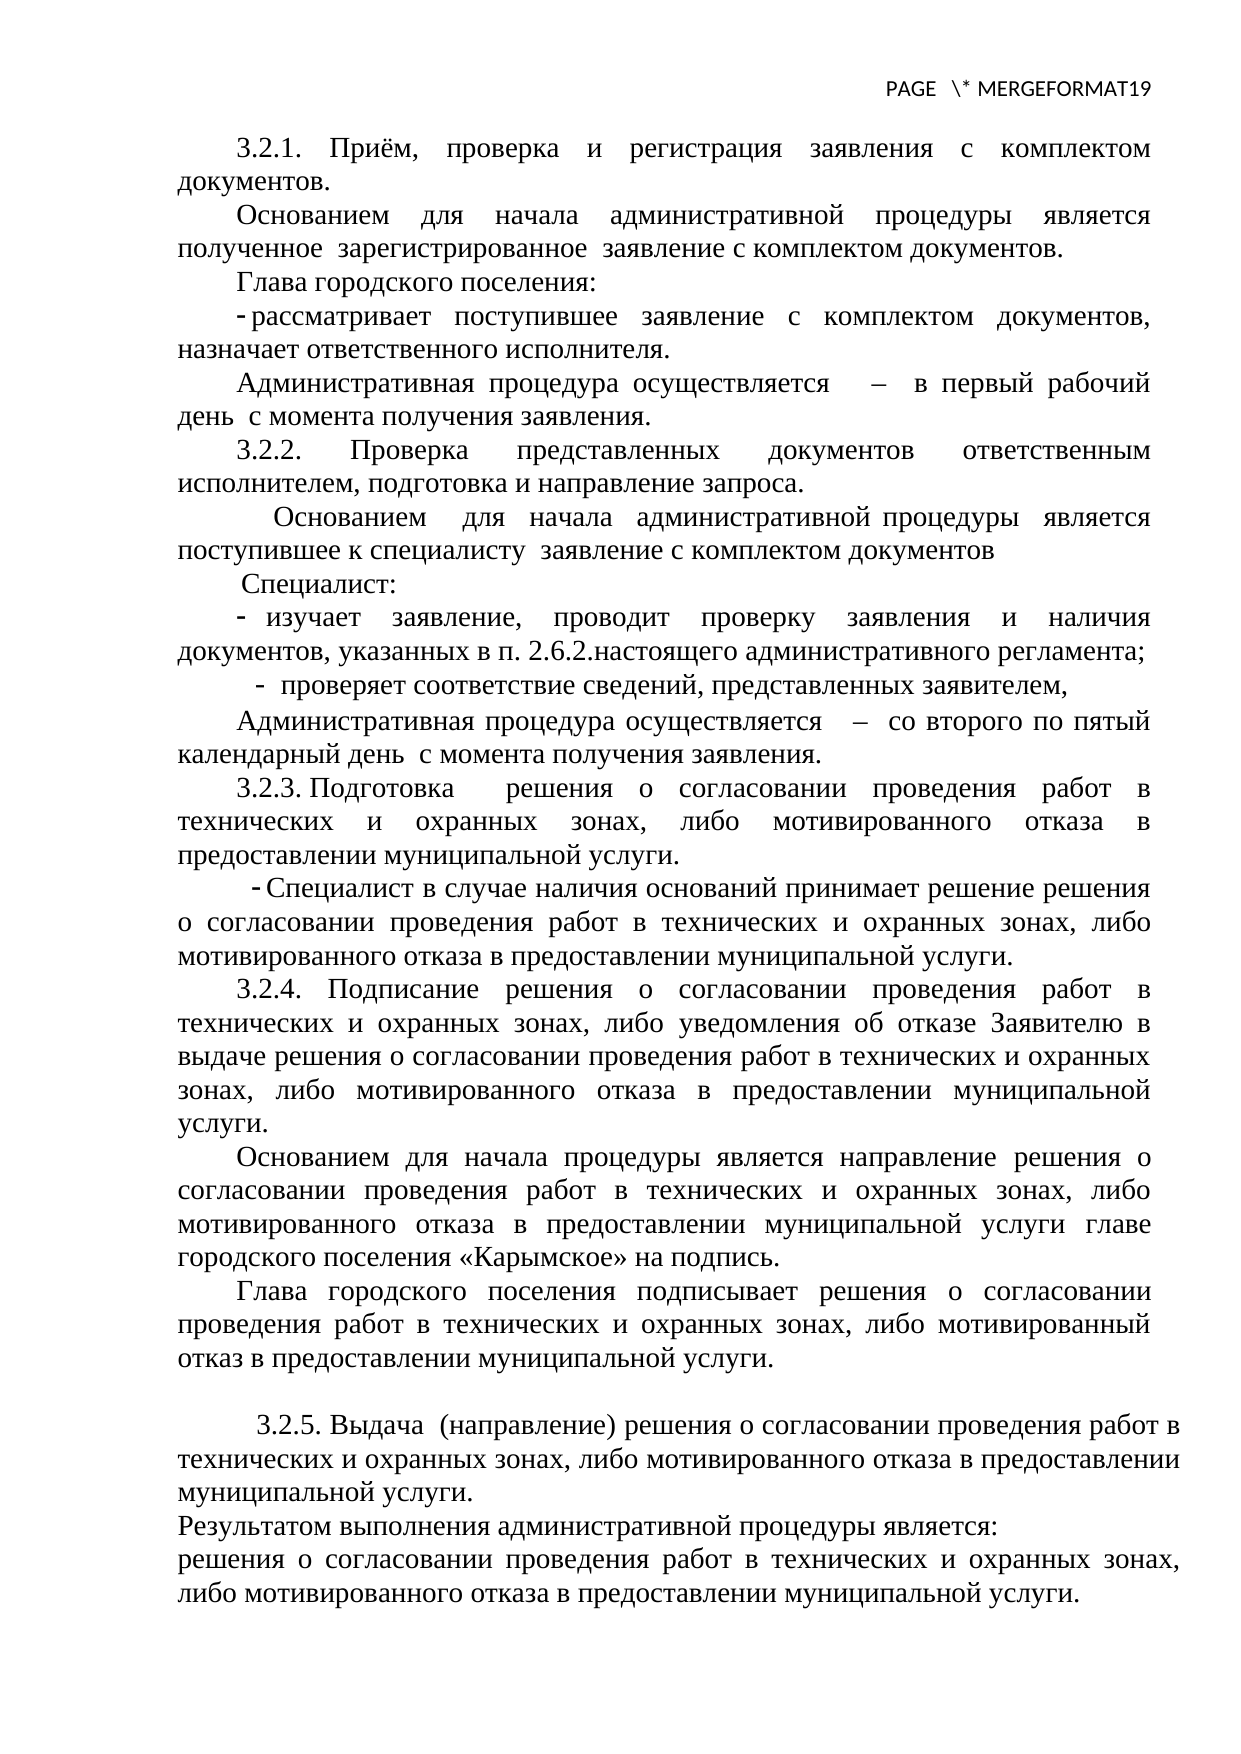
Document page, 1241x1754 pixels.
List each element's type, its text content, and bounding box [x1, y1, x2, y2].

list изучает заявление, проводит проверку заявления и наличия документов, указанных в п. 2.6.2.настоящего административного регламента; [177, 599, 1152, 667]
text Административная процедура осуществляется – в первый рабочий день с момента получения заявления. [177, 365, 1152, 432]
list рассматривает поступившее заявление с комплектом документов, назначает ответственного исполнителя. [177, 298, 1152, 365]
text Результатом выполнения административной процедуры является: [177, 1508, 1181, 1541]
text Основанием для начала административной процедуры является полученное зарегистрированное заявление с комплектом документов. [177, 197, 1152, 264]
text Основанием для начала процедуры является направление решения о согласовании проведения работ в технических и охранных зонах, либо мотивированного отказа в предоставлении муниципальной услуги главе городского поселения «Карымское» на подпись. [177, 1139, 1152, 1273]
text 3.2.2. Проверка представленных документов ответственным исполнителем, подготовка и направление запроса. [177, 432, 1152, 499]
text Административная процедура осуществляется – со второго по пятый календарный день с момента получения заявления. [177, 703, 1152, 770]
text 3.2.5. Выдача (направление) решения о согласовании проведения работ в технических и охранных зонах, либо мотивированного отказа в предоставлении муниципальной услуги. [177, 1407, 1181, 1508]
text Глава городского поселения подписывает решения о согласовании проведения работ в технических и охранных зонах, либо мотивированный отказ в предоставлении муниципальной услуги. [177, 1273, 1152, 1374]
list Специалист в случае наличия оснований принимает решение решения о согласовании проведения работ в технических и охранных зонах, либо мотивированного отказа в предоставлении муниципальной услуги. [177, 871, 1152, 971]
text 3.2.3. Подготовка решения о согласовании проведения работ в технических и охранных зонах, либо мотивированного отказа в предоставлении муниципальной услуги. [177, 770, 1152, 871]
text решения о согласовании проведения работ в технических и охранных зонах, либо мотивированного отказа в предоставлении муниципальной услуги. [177, 1541, 1181, 1608]
text Специалист: [177, 566, 1152, 599]
text Основанием для начала административной процедуры является поступившее к специалисту заявление с комплектом документов [177, 499, 1152, 566]
text 3.2.1. Приём, проверка и регистрация заявления с комплектом документов. [177, 130, 1152, 197]
list проверяет соответствие сведений, представленных заявителем, [177, 667, 1152, 703]
text Глава городского поселения: [177, 264, 1152, 298]
text 3.2.4. Подписание решения о согласовании проведения работ в технических и охранных зонах, либо уведомления об отказе Заявителю в выдаче решения о согласовании проведения работ в технических и охранных зонах, либо мотивированного отказа в предоставлении муниципальной услуги. [177, 971, 1152, 1139]
